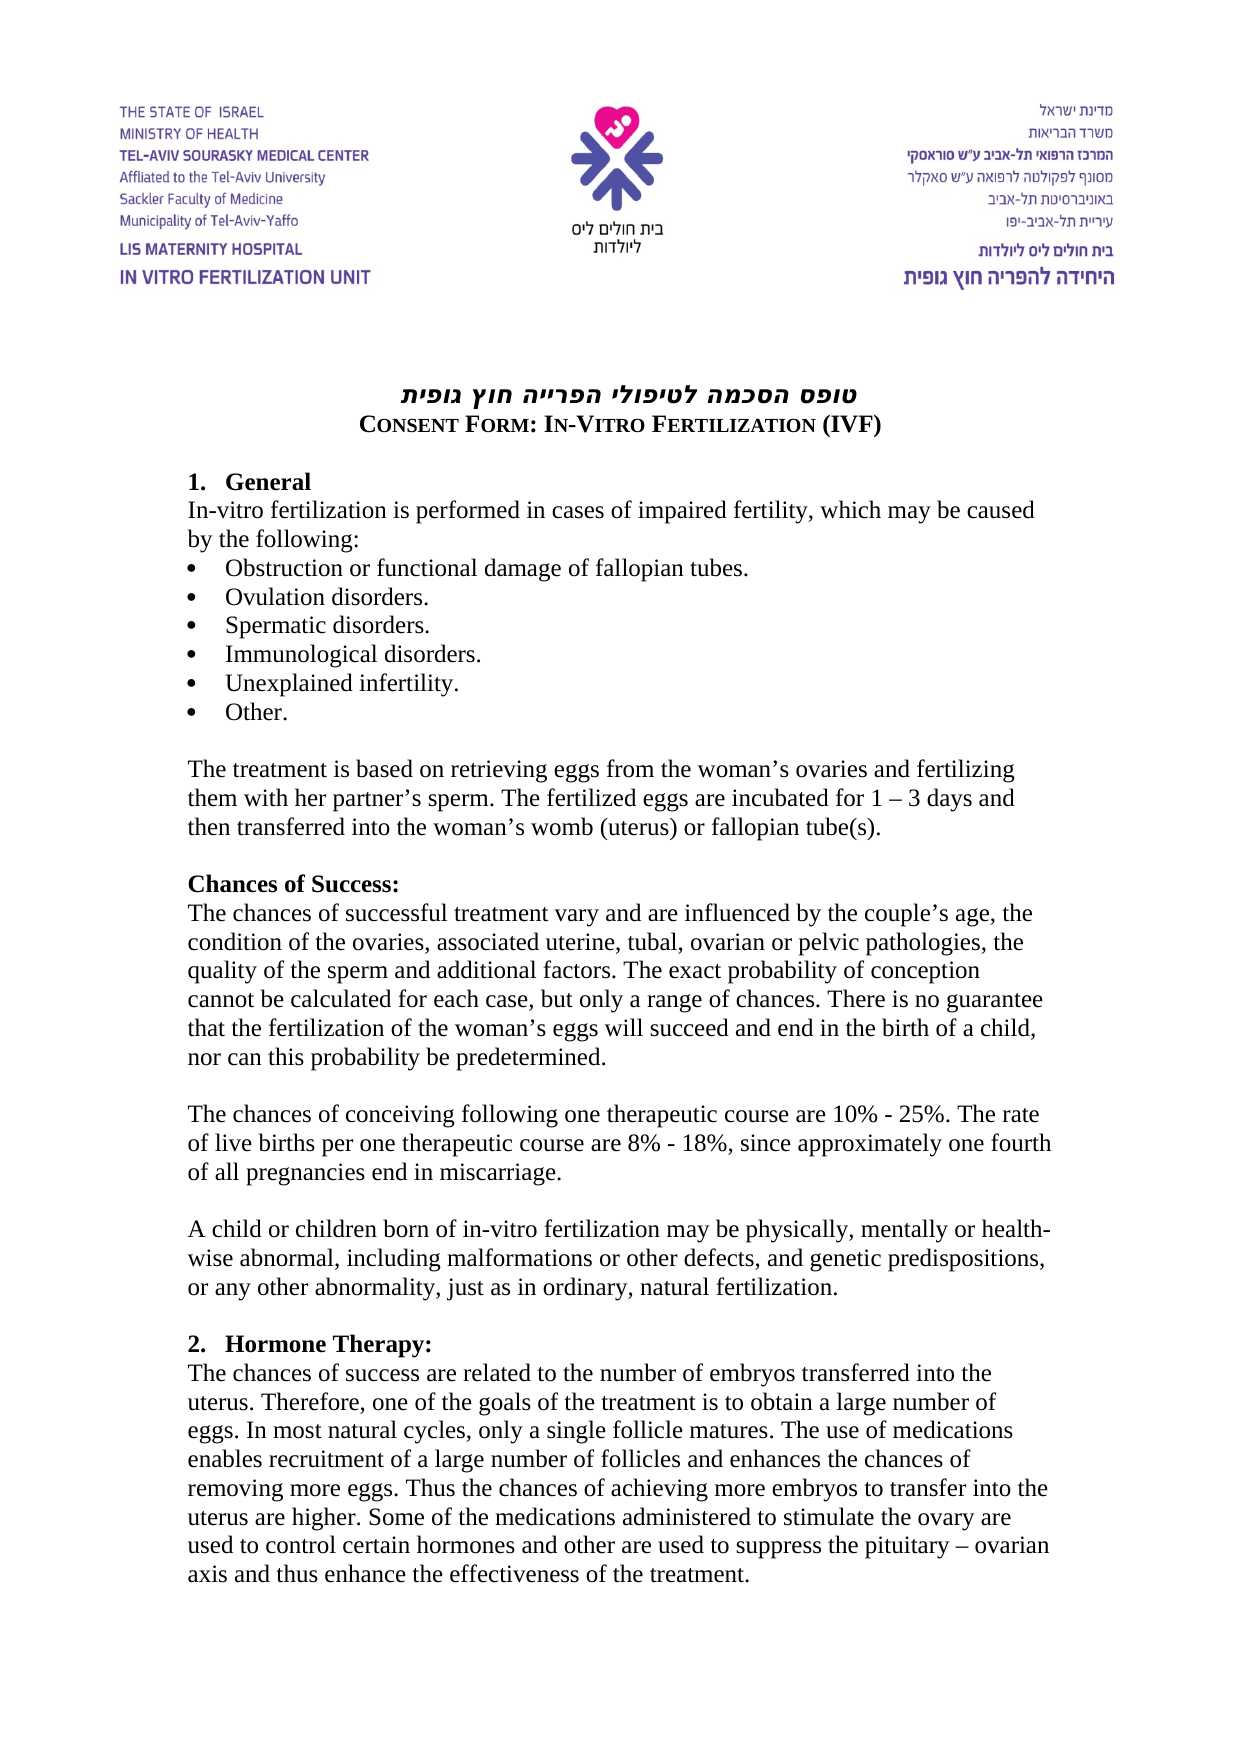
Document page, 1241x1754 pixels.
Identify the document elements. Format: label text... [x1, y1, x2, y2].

picture [107, 94, 1139, 301]
text טופס הסכמה לטיפולי הפרייה חוץ גופית [187, 380, 1053, 409]
list Unexplained infertility. [187, 668, 1015, 697]
text In-vitro fertilization is performed in cases of impaired fertility, which may be caused by the following: [187, 495, 1053, 553]
text The treatment is based on retrieving eggs from the woman’s ovaries and fertilizing them with her partner’s sperm. The fertilized eggs are incubated for 1 – 3 days and then transferred into the woman’s womb (uterus) or fallopian tube(s). [187, 754, 1053, 840]
text The chances of successful treatment vary and are influenced by the couple’s age, the condition of the ovaries, associated uterine, tubal, ovarian or pelvic pathologies, the quality of the sperm and additional factors. The exact probability of conception cannot be calculated for each case, but only a range of chances. There is no guarantee that the fertilization of the woman’s eggs will succeed and end in the birth of a child, nor can this probability be predetermined. [187, 898, 1053, 1070]
list Immunological disorders. [187, 639, 1015, 668]
list Spermatic disorders. [187, 610, 1015, 639]
text Chances of Success: [187, 869, 1053, 898]
list Ovulation disorders. [187, 582, 1015, 610]
text A child or children born of in-vitro fertilization may be physically, mentally or health-wise abnormal, including malformations or other defects, and genetic predispositions, or any other abnormality, just as in ordinary, natural fertilization. [187, 1214, 1053, 1300]
text The chances of success are related to the number of embryos transferred into the uterus. Therefore, one of the goals of the treatment is to obtain a large number of eggs. In most natural cycles, only a single follicle matures. The use of medications enables recruitment of a large number of follicles and enhances the chances of removing more eggs. Thus the chances of achieving more embryos to transfer into the uterus are higher. Some of the medications administered to stimulate the ovary are used to control certain hormones and other are used to suppress the pituitary – ovarian axis and thus enhance the effectiveness of the treatment. [187, 1358, 1053, 1588]
list General [187, 467, 1015, 495]
list Obstruction or functional damage of fallopian tubes. [187, 553, 1015, 582]
list Other. [187, 697, 1015, 725]
text Consent Form: In-Vitro Fertilization (IVF) [187, 409, 1053, 438]
list Hormone Therapy: [187, 1329, 1015, 1358]
text The chances of conceiving following one therapeutic course are 10% - 25%. The rate of live births per one therapeutic course are 8% - 18%, since approximately one fourth of all pregnancies end in miscarriage. [187, 1099, 1053, 1185]
